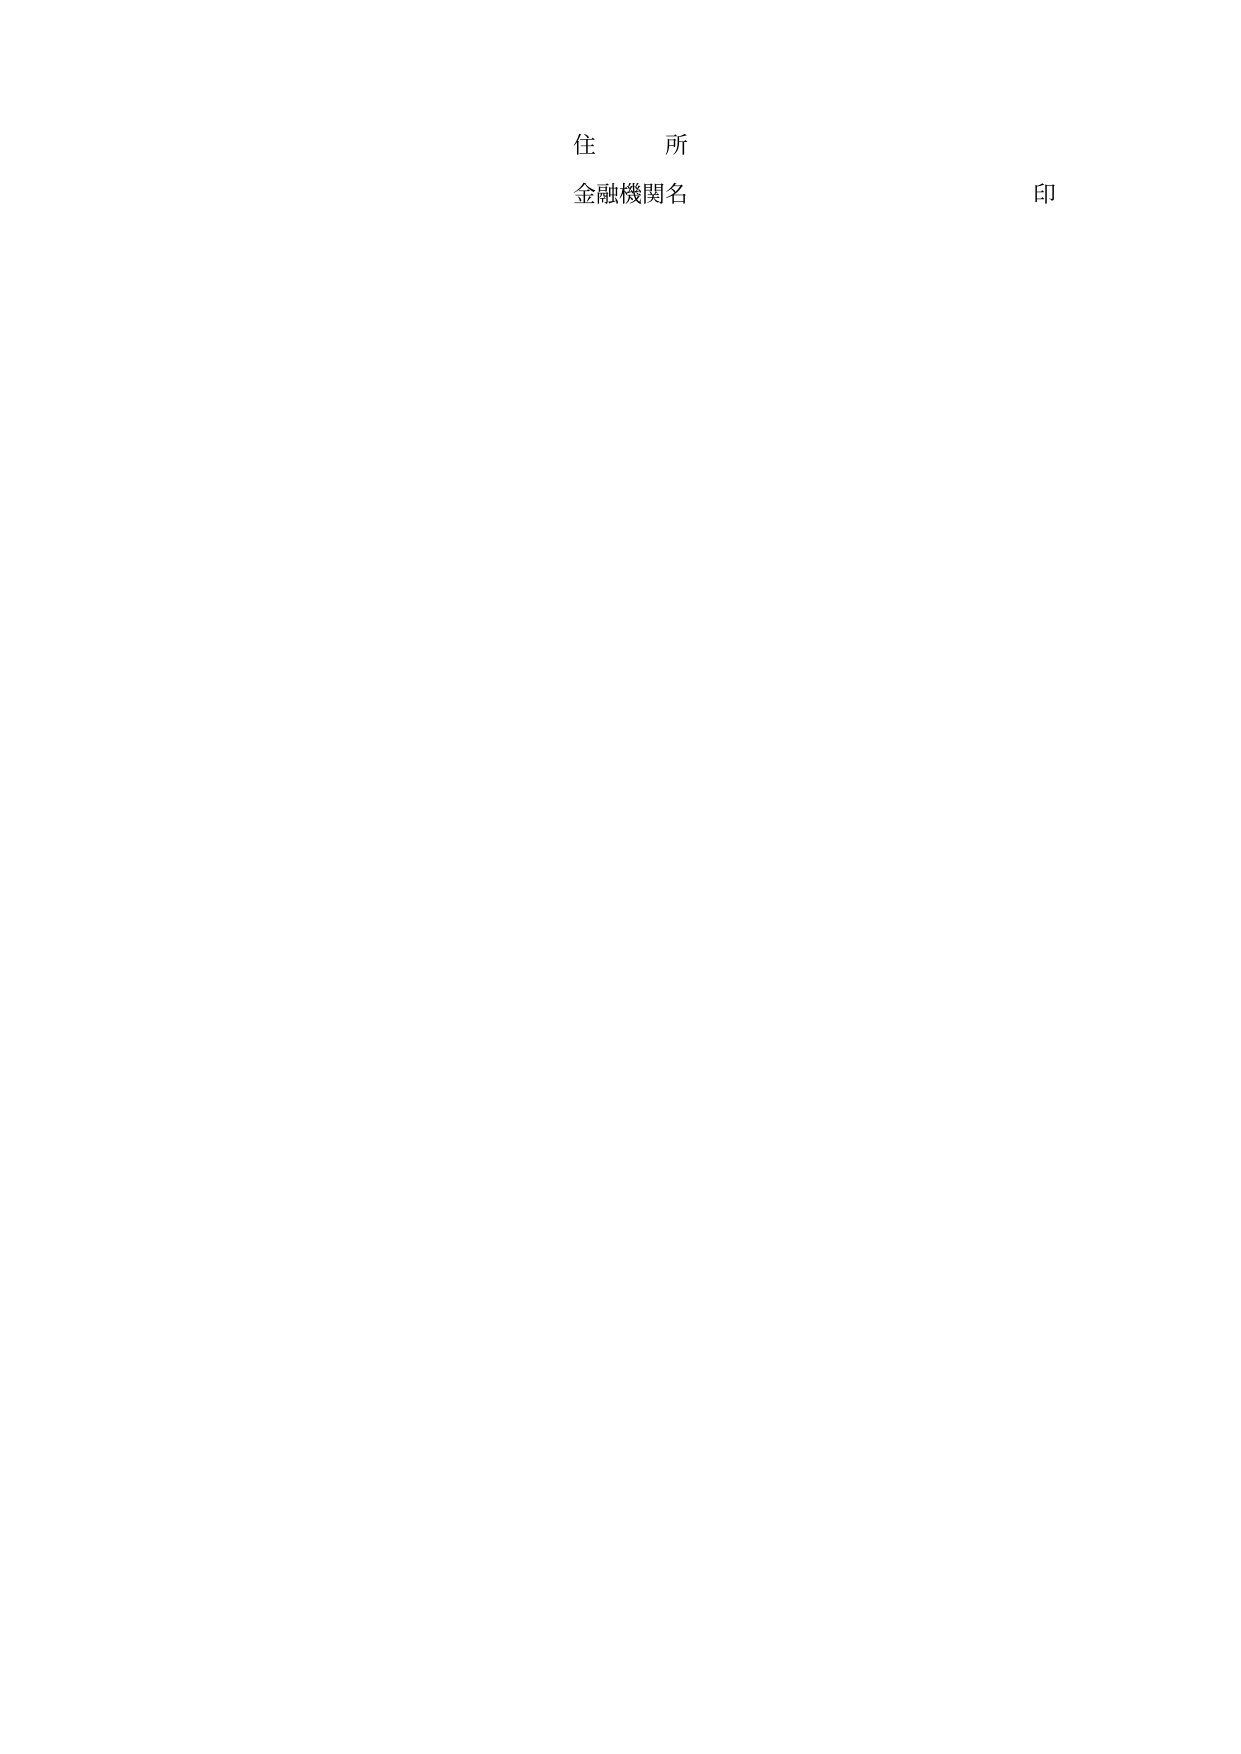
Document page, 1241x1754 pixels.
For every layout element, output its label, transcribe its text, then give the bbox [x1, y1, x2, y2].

text 住 所 [221, 127, 1063, 160]
text 金融機関名 印 [221, 176, 1063, 209]
